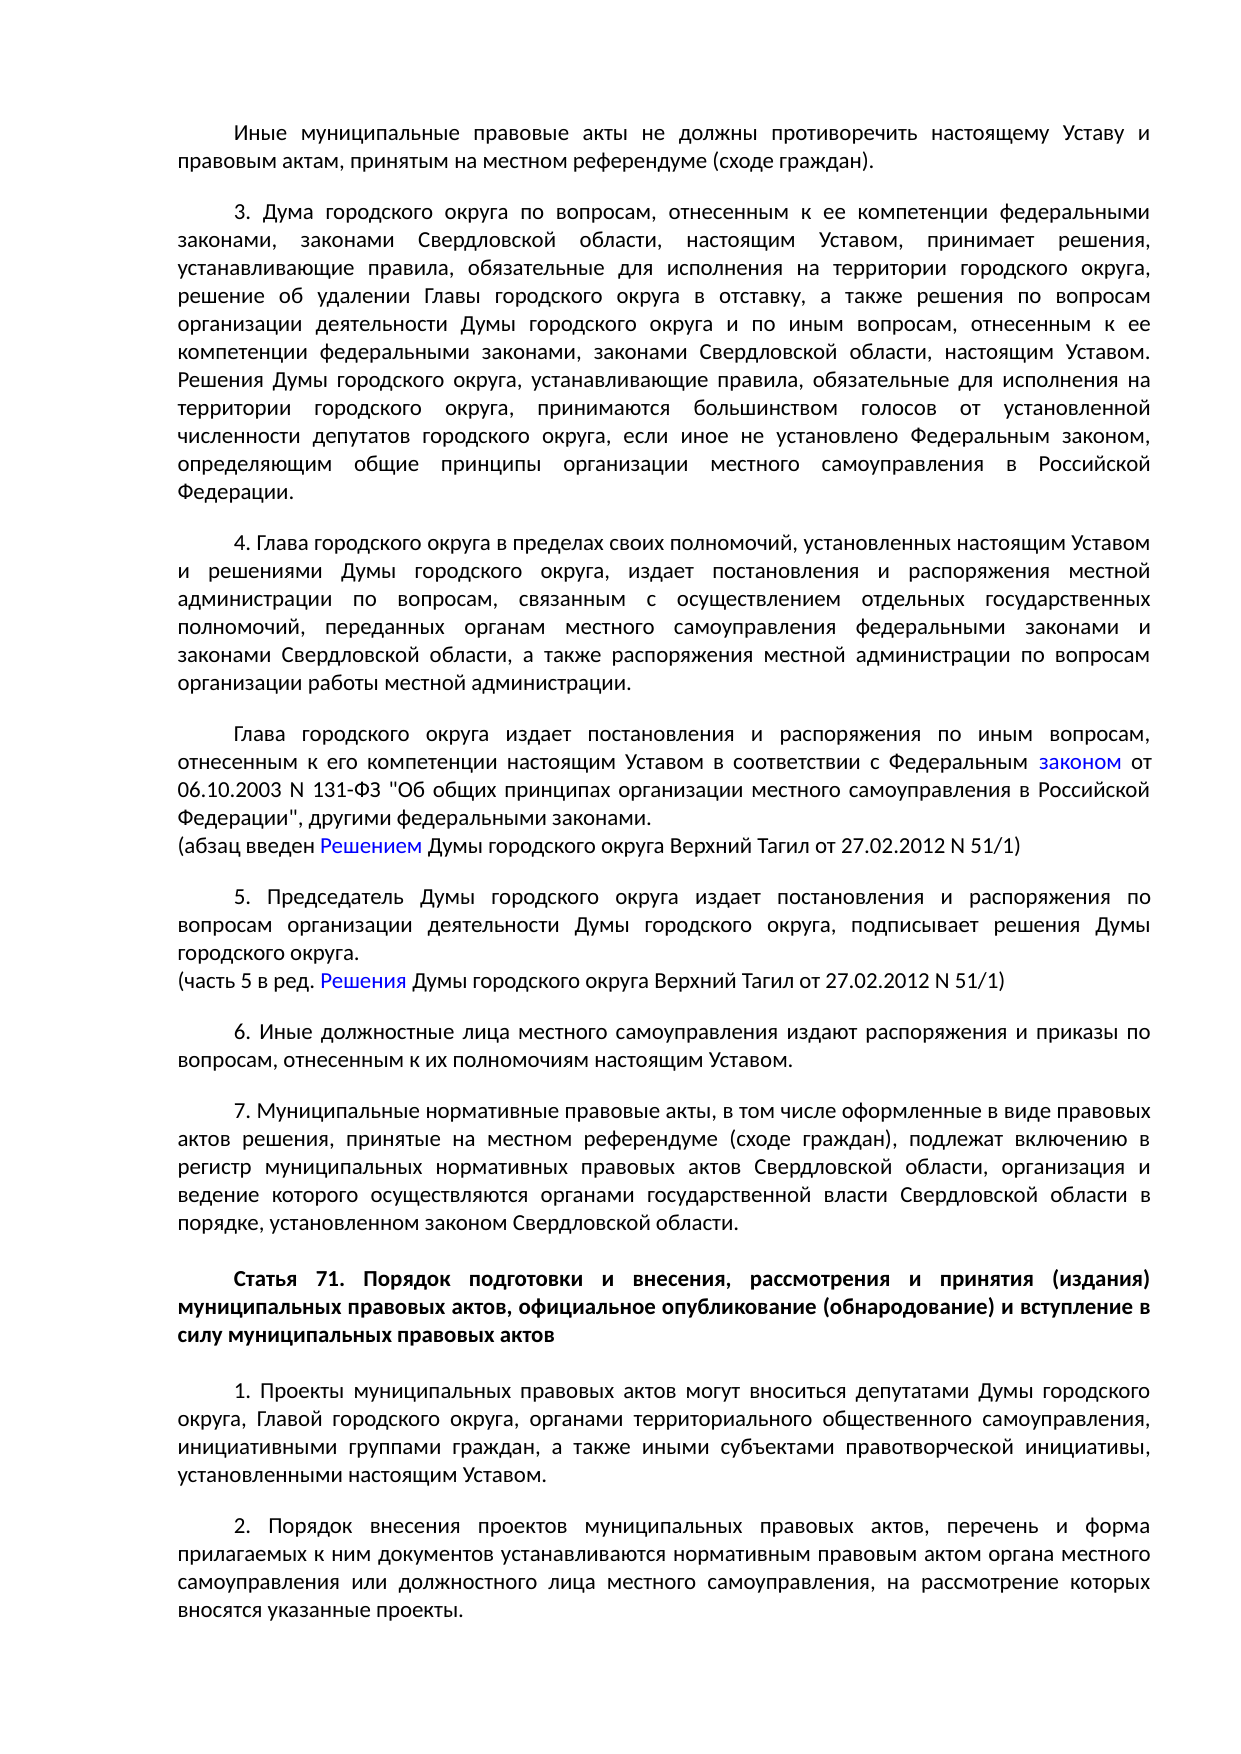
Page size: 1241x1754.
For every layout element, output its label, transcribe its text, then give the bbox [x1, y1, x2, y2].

text 7. Муниципальные нормативные правовые акты, в том числе оформленные в виде правовых актов решения, принятые на местном референдуме (сходе граждан), подлежат включению в регистр муниципальных нормативных правовых актов Свердловской области, организация и ведение которого осуществляются органами государственной власти Свердловской области в порядке, установленном законом Свердловской области. [177, 1096, 1152, 1236]
text Иные муниципальные правовые акты не должны противоречить настоящему Уставу и правовым актам, принятым на местном референдуме (сходе граждан). [177, 118, 1152, 174]
text 2. Порядок внесения проектов муниципальных правовых актов, перечень и форма прилагаемых к ним документов устанавливаются нормативным правовым актом органа местного самоуправления или должностного лица местного самоуправления, на рассмотрение которых вносятся указанные проекты. [177, 1511, 1152, 1623]
text Глава городского округа издает постановления и распоряжения по иным вопросам, отнесенным к его компетенции настоящим Уставом в соответствии с Федеральным законом от 06.10.2003 N 131-ФЗ "Об общих принципах организации местного самоуправления в Российской Федерации", другими федеральными законами. [177, 719, 1152, 831]
text 3. Дума городского округа по вопросам, отнесенным к ее компетенции федеральными законами, законами Свердловской области, настоящим Уставом, принимает решения, устанавливающие правила, обязательные для исполнения на территории городского округа, решение об удалении Главы городского округа в отставку, а также решения по вопросам организации деятельности Думы городского округа и по иным вопросам, отнесенным к ее компетенции федеральными законами, законами Свердловской области, настоящим Уставом. Решения Думы городского округа, устанавливающие правила, обязательные для исполнения на территории городского округа, принимаются большинством голосов от установленной численности депутатов городского округа, если иное не установлено Федеральным законом, определяющим общие принципы организации местного самоуправления в Российской Федерации. [177, 197, 1152, 505]
title Статья 71. Порядок подготовки и внесения, рассмотрения и принятия (издания) муниципальных правовых актов, официальное опубликование (обнародование) и вступление в силу муниципальных правовых актов [177, 1264, 1152, 1348]
text (часть 5 в ред. Решения Думы городского округа Верхний Тагил от 27.02.2012 N 51/1) [177, 966, 1152, 994]
text 5. Председатель Думы городского округа издает постановления и распоряжения по вопросам организации деятельности Думы городского округа, подписывает решения Думы городского округа. [177, 882, 1152, 966]
text 1. Проекты муниципальных правовых актов могут вноситься депутатами Думы городского округа, Главой городского округа, органами территориального общественного самоуправления, инициативными группами граждан, а также иными субъектами правотворческой инициативы, установленными настоящим Уставом. [177, 1376, 1152, 1488]
text 4. Глава городского округа в пределах своих полномочий, установленных настоящим Уставом и решениями Думы городского округа, издает постановления и распоряжения местной администрации по вопросам, связанным с осуществлением отдельных государственных полномочий, переданных органам местного самоуправления федеральными законами и законами Свердловской области, а также распоряжения местной администрации по вопросам организации работы местной администрации. [177, 528, 1152, 696]
text (абзац введен Решением Думы городского округа Верхний Тагил от 27.02.2012 N 51/1) [177, 831, 1152, 859]
text 6. Иные должностные лица местного самоуправления издают распоряжения и приказы по вопросам, отнесенным к их полномочиям настоящим Уставом. [177, 1017, 1152, 1073]
